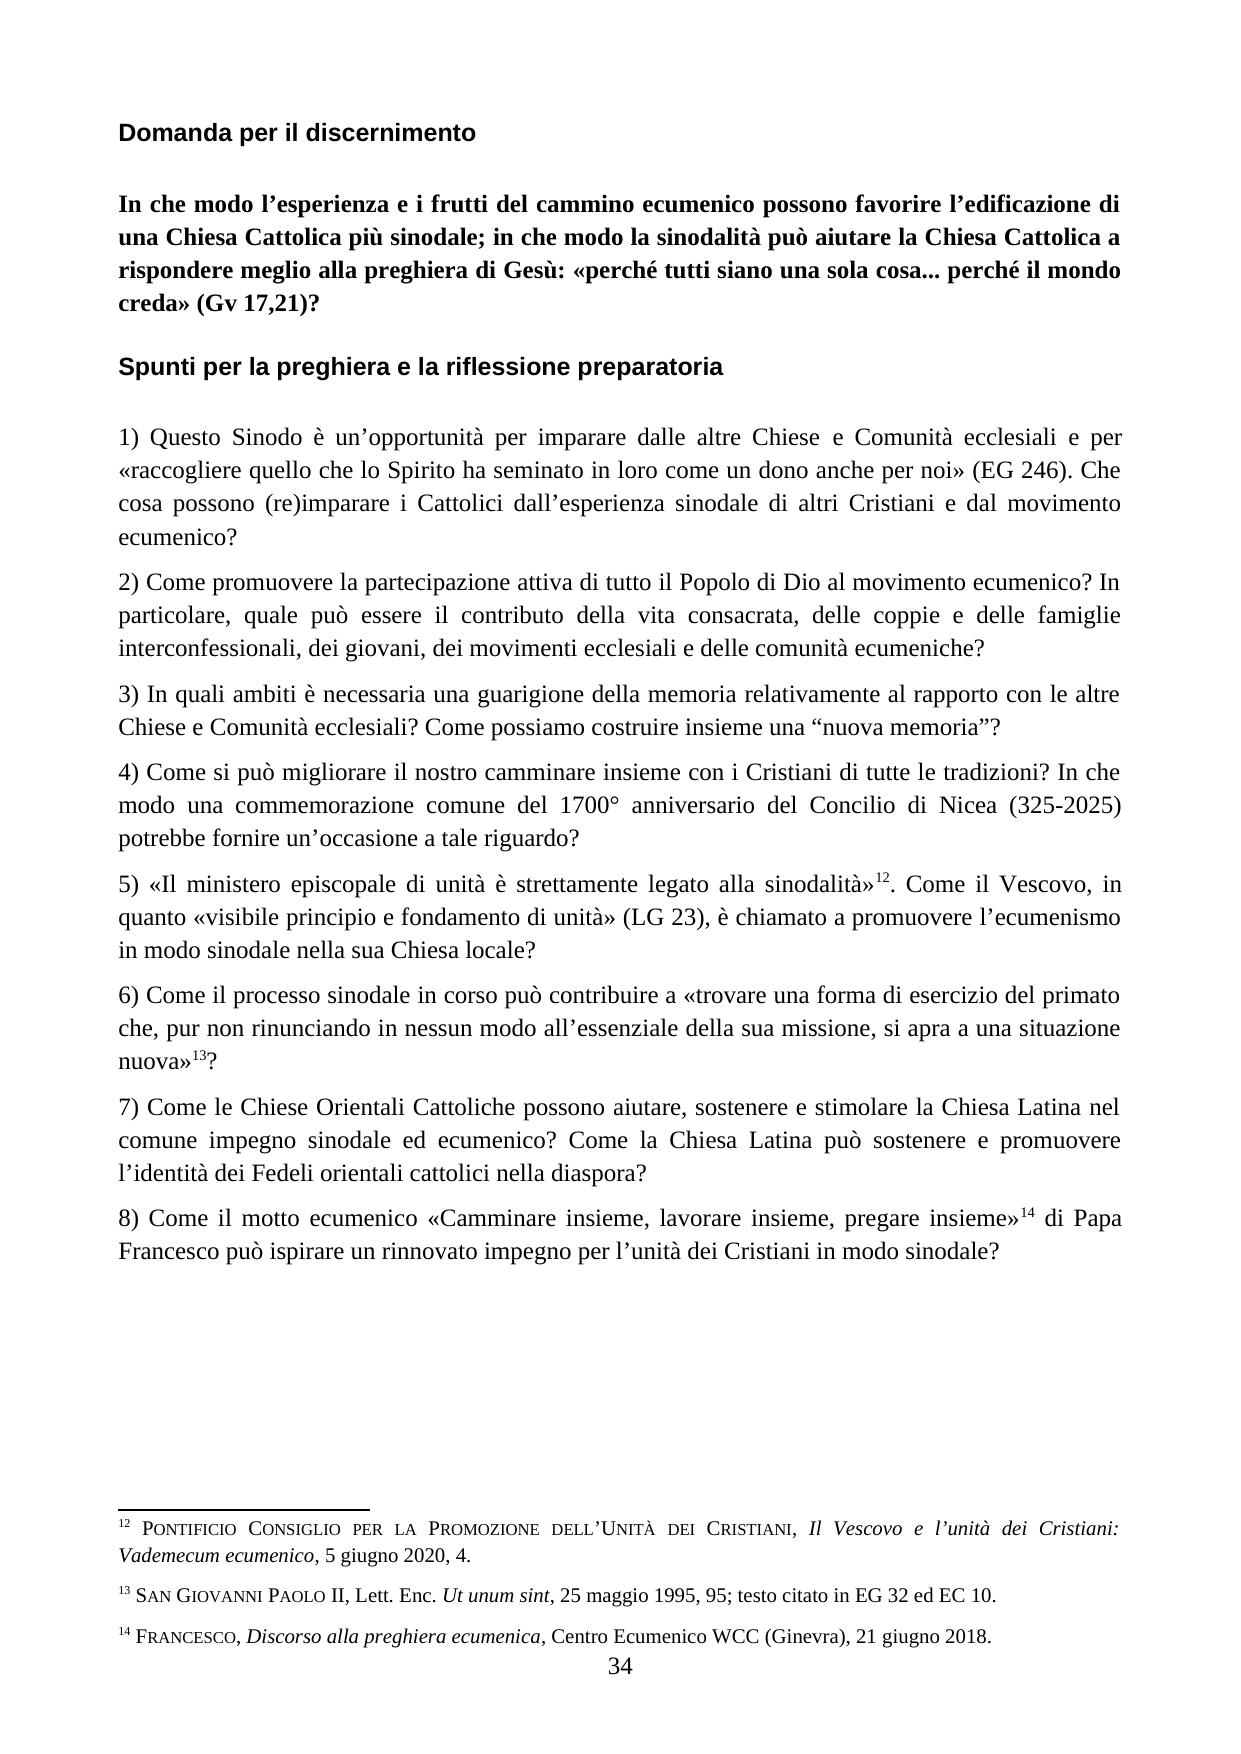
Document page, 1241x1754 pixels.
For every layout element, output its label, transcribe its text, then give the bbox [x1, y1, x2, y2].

text 3) In quali ambiti è necessaria una guarigione della memoria relativamente al rapporto con le altre Chiese e Comunità ecclesiali? Come possiamo costruire insieme una “nuova memoria”? [118, 679, 1122, 740]
text Spunti per la preghiera e la riflessione preparatoria [118, 352, 1122, 381]
text In che modo l’esperienza e i frutti del cammino ecumenico possono favorire l’edificazione di una Chiesa Cattolica più sinodale; in che modo la sinodalità può aiutare la Chiesa Cattolica a rispondere meglio alla preghiera di Gesù: «perché tutti siano una sola cosa... perché il mondo creda» (Gv 17,21)? [118, 189, 1122, 316]
text 1) Questo Sinodo è un’opportunità per imparare dalle altre Chiese e Comunità ecclesiali e per «raccogliere quello che lo Spirito ha seminato in loro come un dono anche per noi» (EG 246). Che cosa possono (re)imparare i Cattolici dall’esperienza sinodale di altri Cristiani e dal movimento ecumenico? [118, 422, 1122, 550]
text 4) Come si può migliorare il nostro camminare insieme con i Cristiani di tutte le tradizioni? In che modo una commemorazione comune del 1700° anniversario del Concilio di Nicea (325-2025) potrebbe fornire un’occasione a tale riguardo? [118, 757, 1122, 852]
text 6) Come il processo sinodale in corso può contribuire a «trovare una forma di esercizio del primato che, pur non rinunciando in nessun modo all’essenziale della sua missione, si apra a una situazione nuova»? [118, 980, 1122, 1075]
text Domanda per il discernimento [118, 118, 1122, 147]
text 8) Come il motto ecumenico «Camminare insieme, lavorare insieme, pregare insieme» di Papa Francesco può ispirare un rinnovato impegno per l’unità dei Cristiani in modo sinodale? [118, 1203, 1122, 1265]
text 2) Come promuovere la partecipazione attiva di tutto il Popolo di Dio al movimento ecumenico? In particolare, quale può essere il contributo della vita consacrata, delle coppie e delle famiglie interconfessionali, dei giovani, dei movimenti ecclesiali e delle comunità ecumeniche? [118, 567, 1122, 662]
text 5) «Il ministero episcopale di unità è strettamente legato alla sinodalità». Come il Vescovo, in quanto «visibile principio e fondamento di unità» (LG 23), è chiamato a promuovere l’ecumenismo in modo sinodale nella sua Chiesa locale? [118, 869, 1122, 963]
text 7) Come le Chiese Orientali Cattoliche possono aiutare, sostenere e stimolare la Chiesa Latina nel comune impegno sinodale ed ecumenico? Come la Chiesa Latina può sostenere e promuovere l’identità dei Fedeli orientali cattolici nella diaspora? [118, 1092, 1122, 1187]
